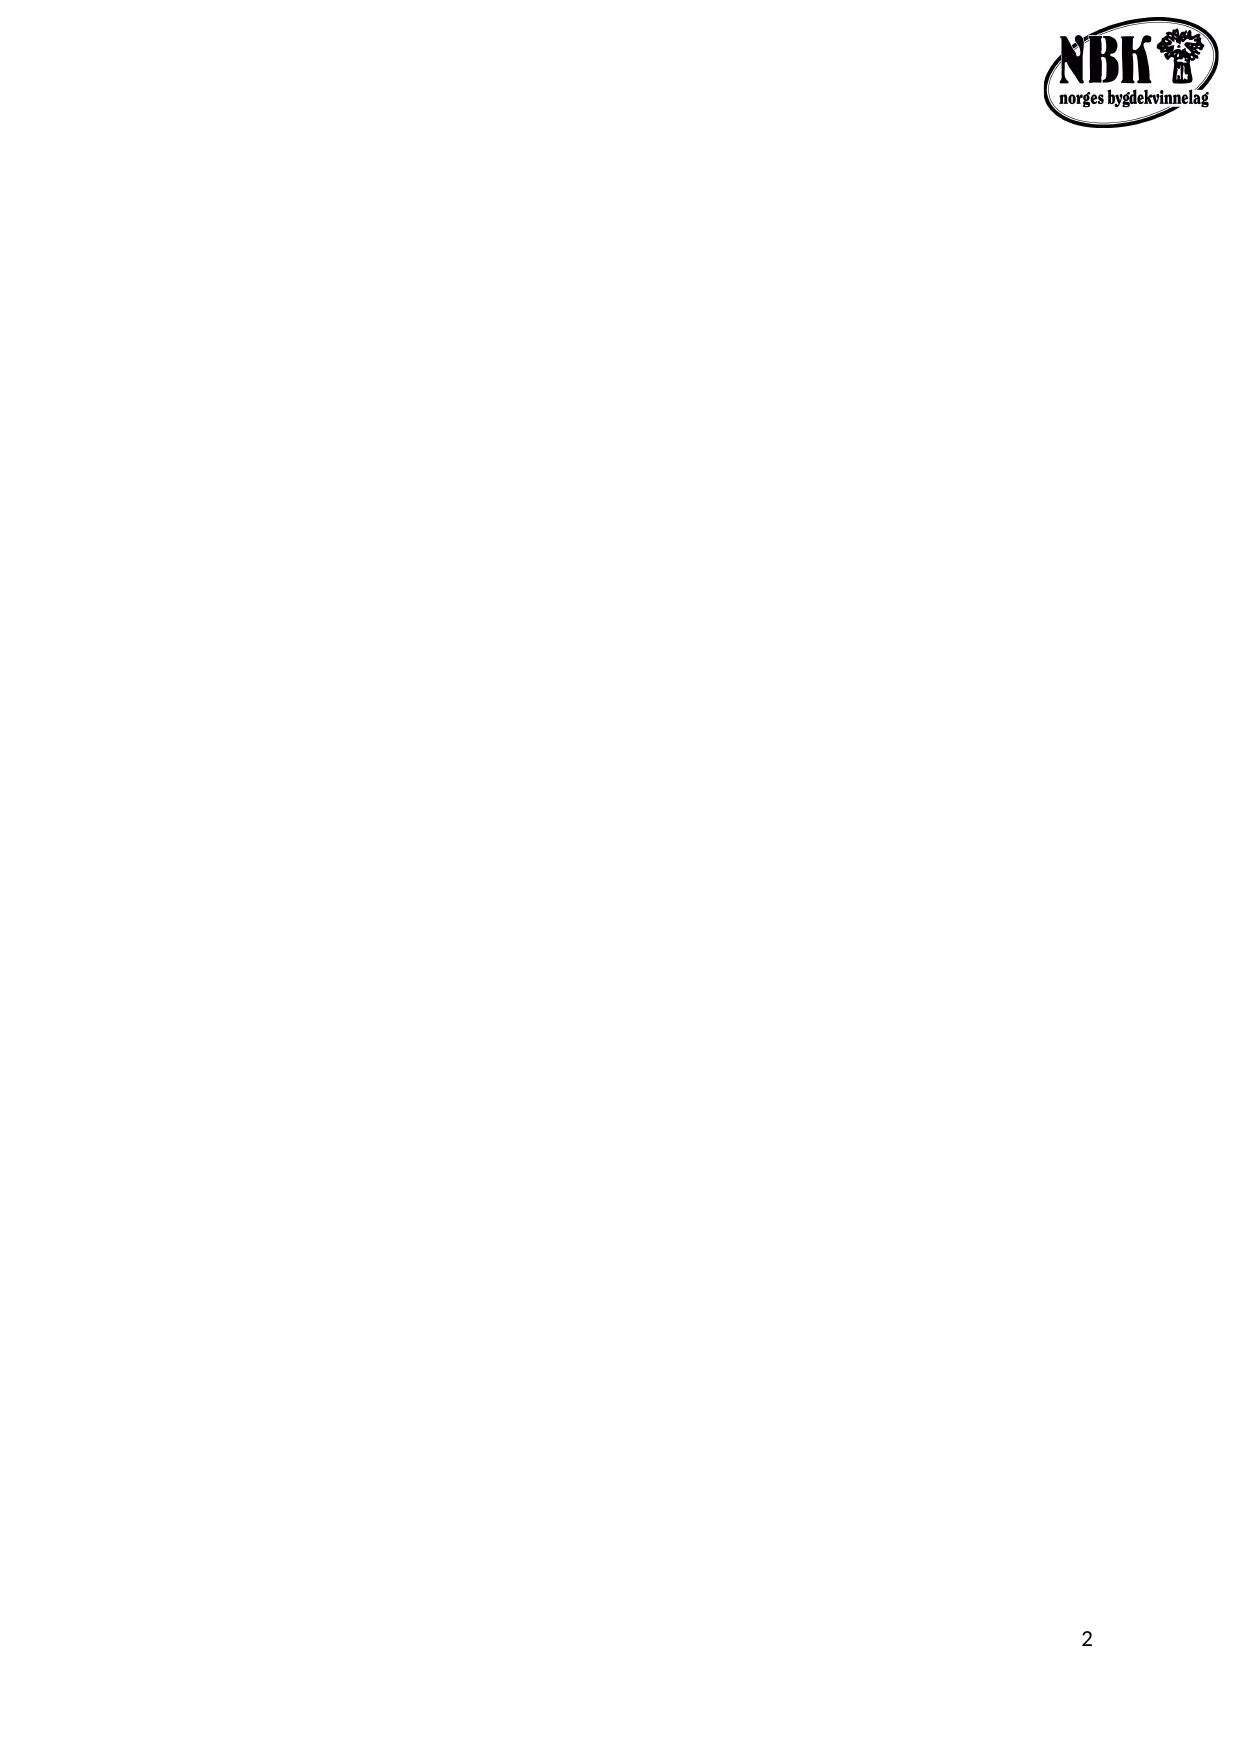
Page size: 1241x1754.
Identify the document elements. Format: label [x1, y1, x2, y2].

picture [1043, 17, 1219, 128]
